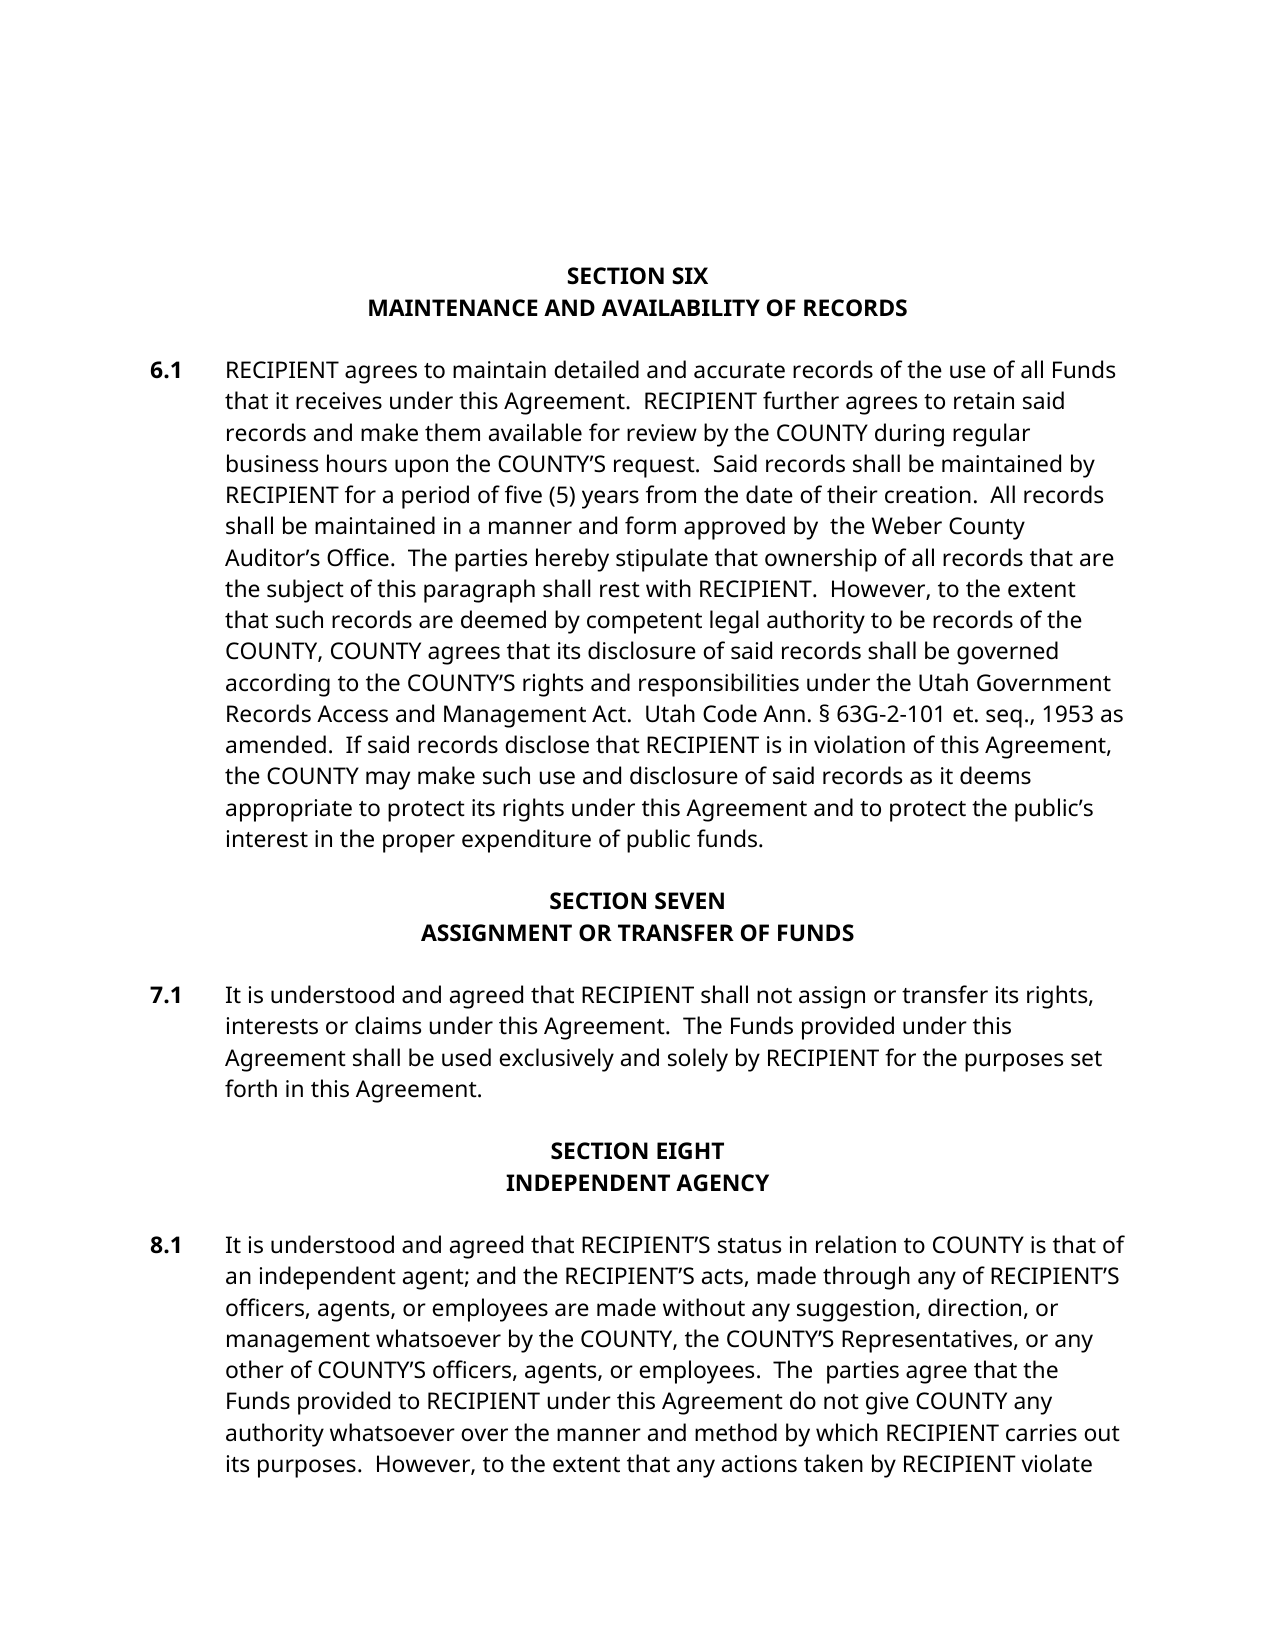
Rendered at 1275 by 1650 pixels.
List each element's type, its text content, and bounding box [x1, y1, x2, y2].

text 6.1 RECIPIENT agrees to maintain detailed and accurate records of the use of all Funds that it receives under this Agreement. RECIPIENT further agrees to retain said records and make them available for review by the COUNTY during regular business hours upon the COUNTY’S request. Said records shall be maintained by RECIPIENT for a period of five (5) years from the date of their creation. All records shall be maintained in a manner and form approved by the Weber County Auditor’s Office. The parties hereby stipulate that ownership of all records that are the subject of this paragraph shall rest with RECIPIENT. However, to the extent that such records are deemed by competent legal authority to be records of the COUNTY, COUNTY agrees that its disclosure of said records shall be governed according to the COUNTY’S rights and responsibilities under the Utah Government Records Access and Management Act. Utah Code Ann. § 63G-2-101 et. seq., 1953 as amended. If said records disclose that RECIPIENT is in violation of this Agreement, the COUNTY may make such use and disclosure of said records as it deems appropriate to protect its rights under this Agreement and to protect the public’s interest in the proper expenditure of public funds. [150, 354, 1125, 854]
text SECTION SIX [150, 260, 1125, 291]
text SECTION SEVEN [150, 885, 1125, 916]
text ASSIGNMENT OR TRANSFER OF FUNDS [150, 916, 1125, 948]
text 7.1 It is understood and agreed that RECIPIENT shall not assign or transfer its rights, interests or claims under this Agreement. The Funds provided under this Agreement shall be used exclusively and solely by RECIPIENT for the purposes set forth in this Agreement. [150, 979, 1125, 1104]
text MAINTENANCE AND AVAILABILITY OF RECORDS [150, 291, 1125, 323]
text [150, 1229, 1125, 1479]
text SECTION EIGHT [150, 1135, 1125, 1166]
text INDEPENDENT AGENCY [150, 1166, 1125, 1198]
